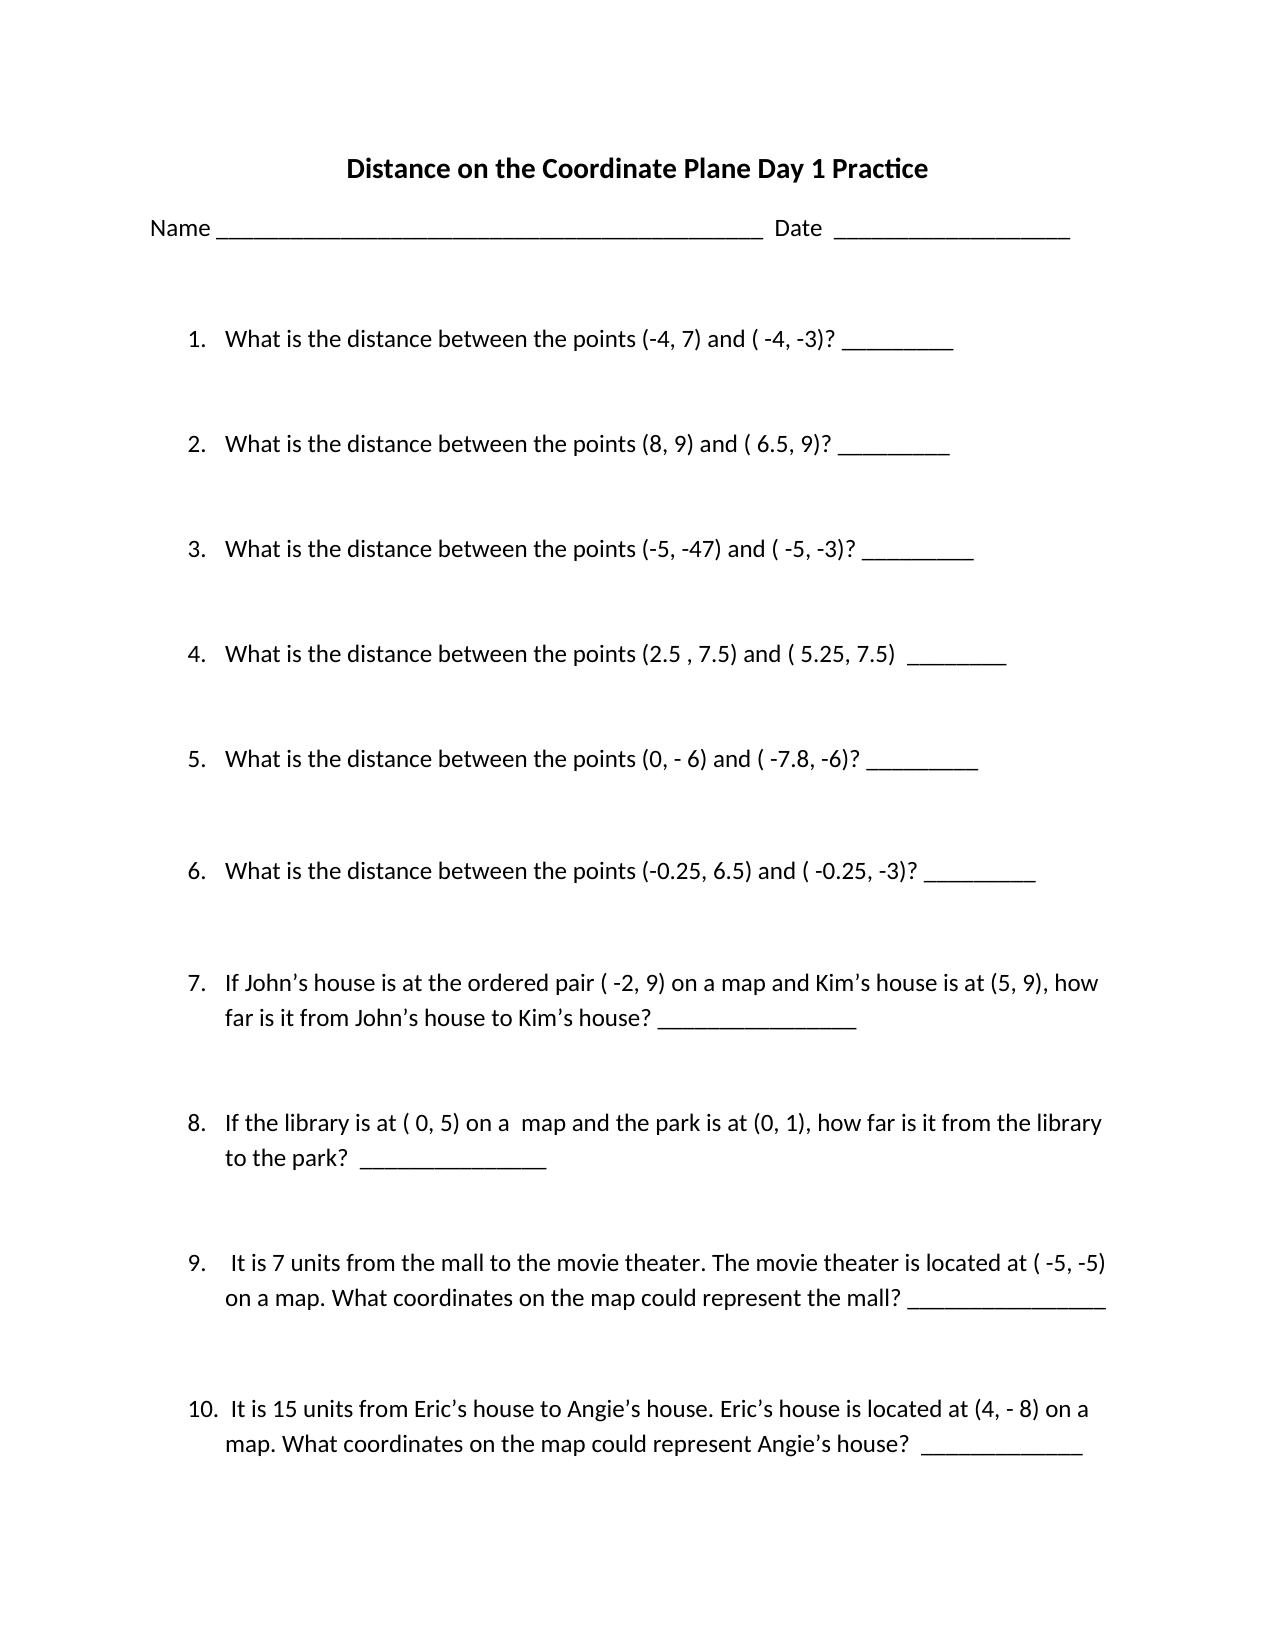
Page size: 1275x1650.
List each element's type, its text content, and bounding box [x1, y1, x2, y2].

text Distance on the Coordinate Plane Day 1 Practice [150, 150, 1125, 186]
list It is 7 units from the mall to the movie theater. The movie theater is located at ( -5, -5) on a map. What coordinates on the map could represent the mall? ________________ [187, 1247, 1125, 1312]
list If John’s house is at the ordered pair ( -2, 9) on a map and Kim’s house is at (5, 9), how far is it from John’s house to Kim’s house? ________________ [187, 967, 1125, 1032]
list It is 15 units from Eric’s house to Angie’s house. Eric’s house is located at (4, - 8) on a map. What coordinates on the map could represent Angie’s house? _____________ [187, 1393, 1125, 1459]
list What is the distance between the points (2.5 , 7.5) and ( 5.25, 7.5) ________ [187, 638, 1125, 669]
list What is the distance between the points (-4, 7) and ( -4, -3)? _________ [187, 323, 1125, 354]
list What is the distance between the points (-0.25, 6.5) and ( -0.25, -3)? _________ [187, 855, 1125, 886]
list If the library is at ( 0, 5) on a map and the park is at (0, 1), how far is it from the library to the park? _______________ [187, 1107, 1125, 1172]
list What is the distance between the points (-5, -47) and ( -5, -3)? _________ [187, 533, 1125, 564]
list What is the distance between the points (8, 9) and ( 6.5, 9)? _________ [187, 428, 1125, 459]
text Name ____________________________________________ Date ___________________ [150, 212, 1125, 242]
list What is the distance between the points (0, - 6) and ( -7.8, -6)? _________ [187, 743, 1125, 774]
